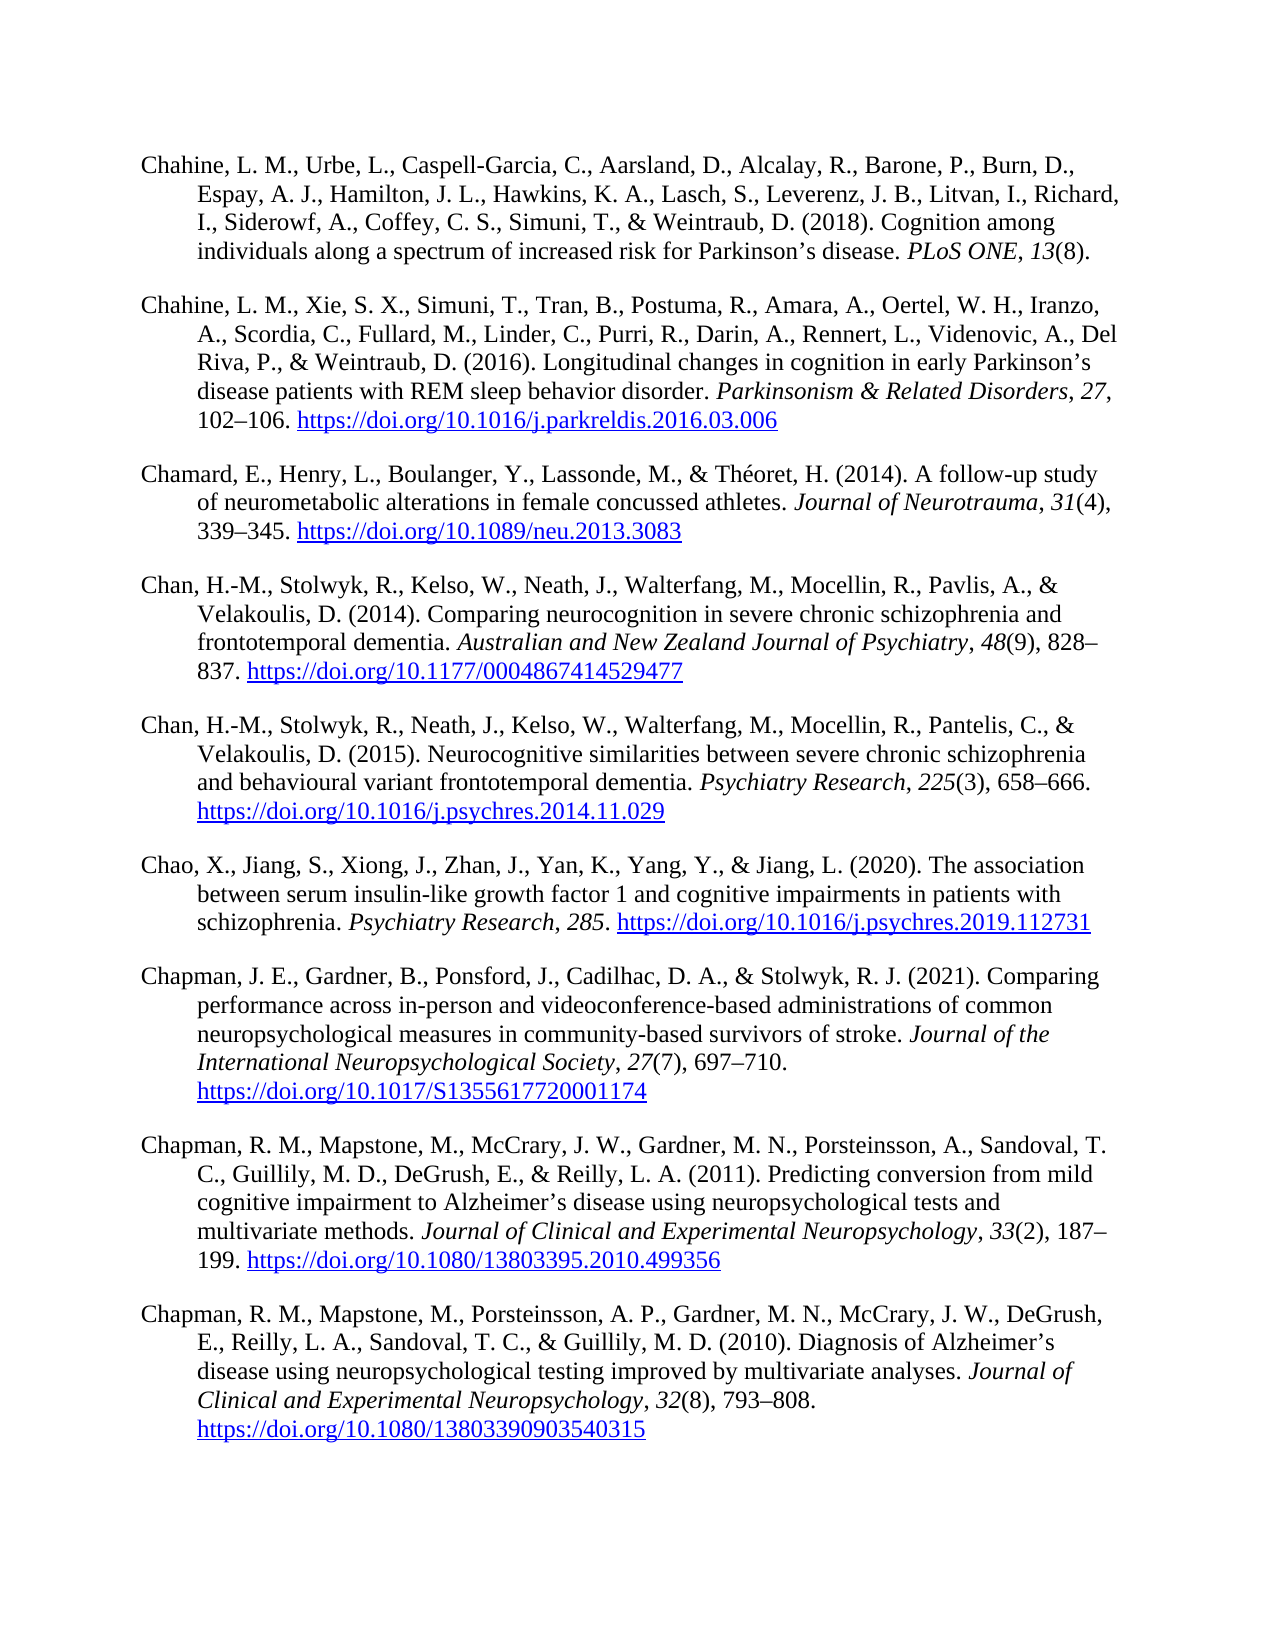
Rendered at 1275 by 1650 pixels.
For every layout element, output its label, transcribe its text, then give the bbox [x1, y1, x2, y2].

text Chan, H.-M., Stolwyk, R., Kelso, W., Neath, J., Walterfang, M., Mocellin, R., Pavlis, A., & Velakoulis, D. (2014). Comparing neurocognition in severe chronic schizophrenia and frontotemporal dementia. Australian and New Zealand Journal of Psychiatry, 48(9), 828–837. https://doi.org/10.1177/0004867414529477 [141, 570, 1125, 685]
text Chahine, L. M., Urbe, L., Caspell-Garcia, C., Aarsland, D., Alcalay, R., Barone, P., Burn, D., Espay, A. J., Hamilton, J. L., Hawkins, K. A., Lasch, S., Leverenz, J. B., Litvan, I., Richard, I., Siderowf, A., Coffey, C. S., Simuni, T., & Weintraub, D. (2018). Cognition among individuals along a spectrum of increased risk for Parkinson’s disease. PLoS ONE, 13(8). [141, 150, 1125, 265]
text Chapman, R. M., Mapstone, M., McCrary, J. W., Gardner, M. N., Porsteinsson, A., Sandoval, T. C., Guillily, M. D., DeGrush, E., & Reilly, L. A. (2011). Predicting conversion from mild cognitive impairment to Alzheimer’s disease using neuropsychological tests and multivariate methods. Journal of Clinical and Experimental Neuropsychology, 33(2), 187–199. https://doi.org/10.1080/13803395.2010.499356 [141, 1130, 1125, 1274]
text Chapman, J. E., Gardner, B., Ponsford, J., Cadilhac, D. A., & Stolwyk, R. J. (2021). Comparing performance across in-person and videoconference-based administrations of common neuropsychological measures in community-based survivors of stroke. Journal of the International Neuropsychological Society, 27(7), 697–710. https://doi.org/10.1017/S1355617720001174 [141, 961, 1125, 1105]
text Chapman, R. M., Mapstone, M., Porsteinsson, A. P., Gardner, M. N., McCrary, J. W., DeGrush, E., Reilly, L. A., Sandoval, T. C., & Guillily, M. D. (2010). Diagnosis of Alzheimer’s disease using neuropsychological testing improved by multivariate analyses. Journal of Clinical and Experimental Neuropsychology, 32(8), 793–808. https://doi.org/10.1080/13803390903540315 [141, 1299, 1125, 1442]
text Chahine, L. M., Xie, S. X., Simuni, T., Tran, B., Postuma, R., Amara, A., Oertel, W. H., Iranzo, A., Scordia, C., Fullard, M., Linder, C., Purri, R., Darin, A., Rennert, L., Videnovic, A., Del Riva, P., & Weintraub, D. (2016). Longitudinal changes in cognition in early Parkinson’s disease patients with REM sleep behavior disorder. Parkinsonism & Related Disorders, 27, 102–106. https://doi.org/10.1016/j.parkreldis.2016.03.006 [141, 290, 1125, 434]
text Chamard, E., Henry, L., Boulanger, Y., Lassonde, M., & Théoret, H. (2014). A follow-up study of neurometabolic alterations in female concussed athletes. Journal of Neurotrauma, 31(4), 339–345. https://doi.org/10.1089/neu.2013.3083 [141, 459, 1125, 545]
text Chao, X., Jiang, S., Xiong, J., Zhan, J., Yan, K., Yang, Y., & Jiang, L. (2020). The association between serum insulin-like growth factor 1 and cognitive impairments in patients with schizophrenia. Psychiatry Research, 285. https://doi.org/10.1016/j.psychres.2019.112731 [141, 850, 1125, 936]
text Chan, H.-M., Stolwyk, R., Neath, J., Kelso, W., Walterfang, M., Mocellin, R., Pantelis, C., & Velakoulis, D. (2015). Neurocognitive similarities between severe chronic schizophrenia and behavioural variant frontotemporal dementia. Psychiatry Research, 225(3), 658–666. https://doi.org/10.1016/j.psychres.2014.11.029 [141, 710, 1125, 825]
